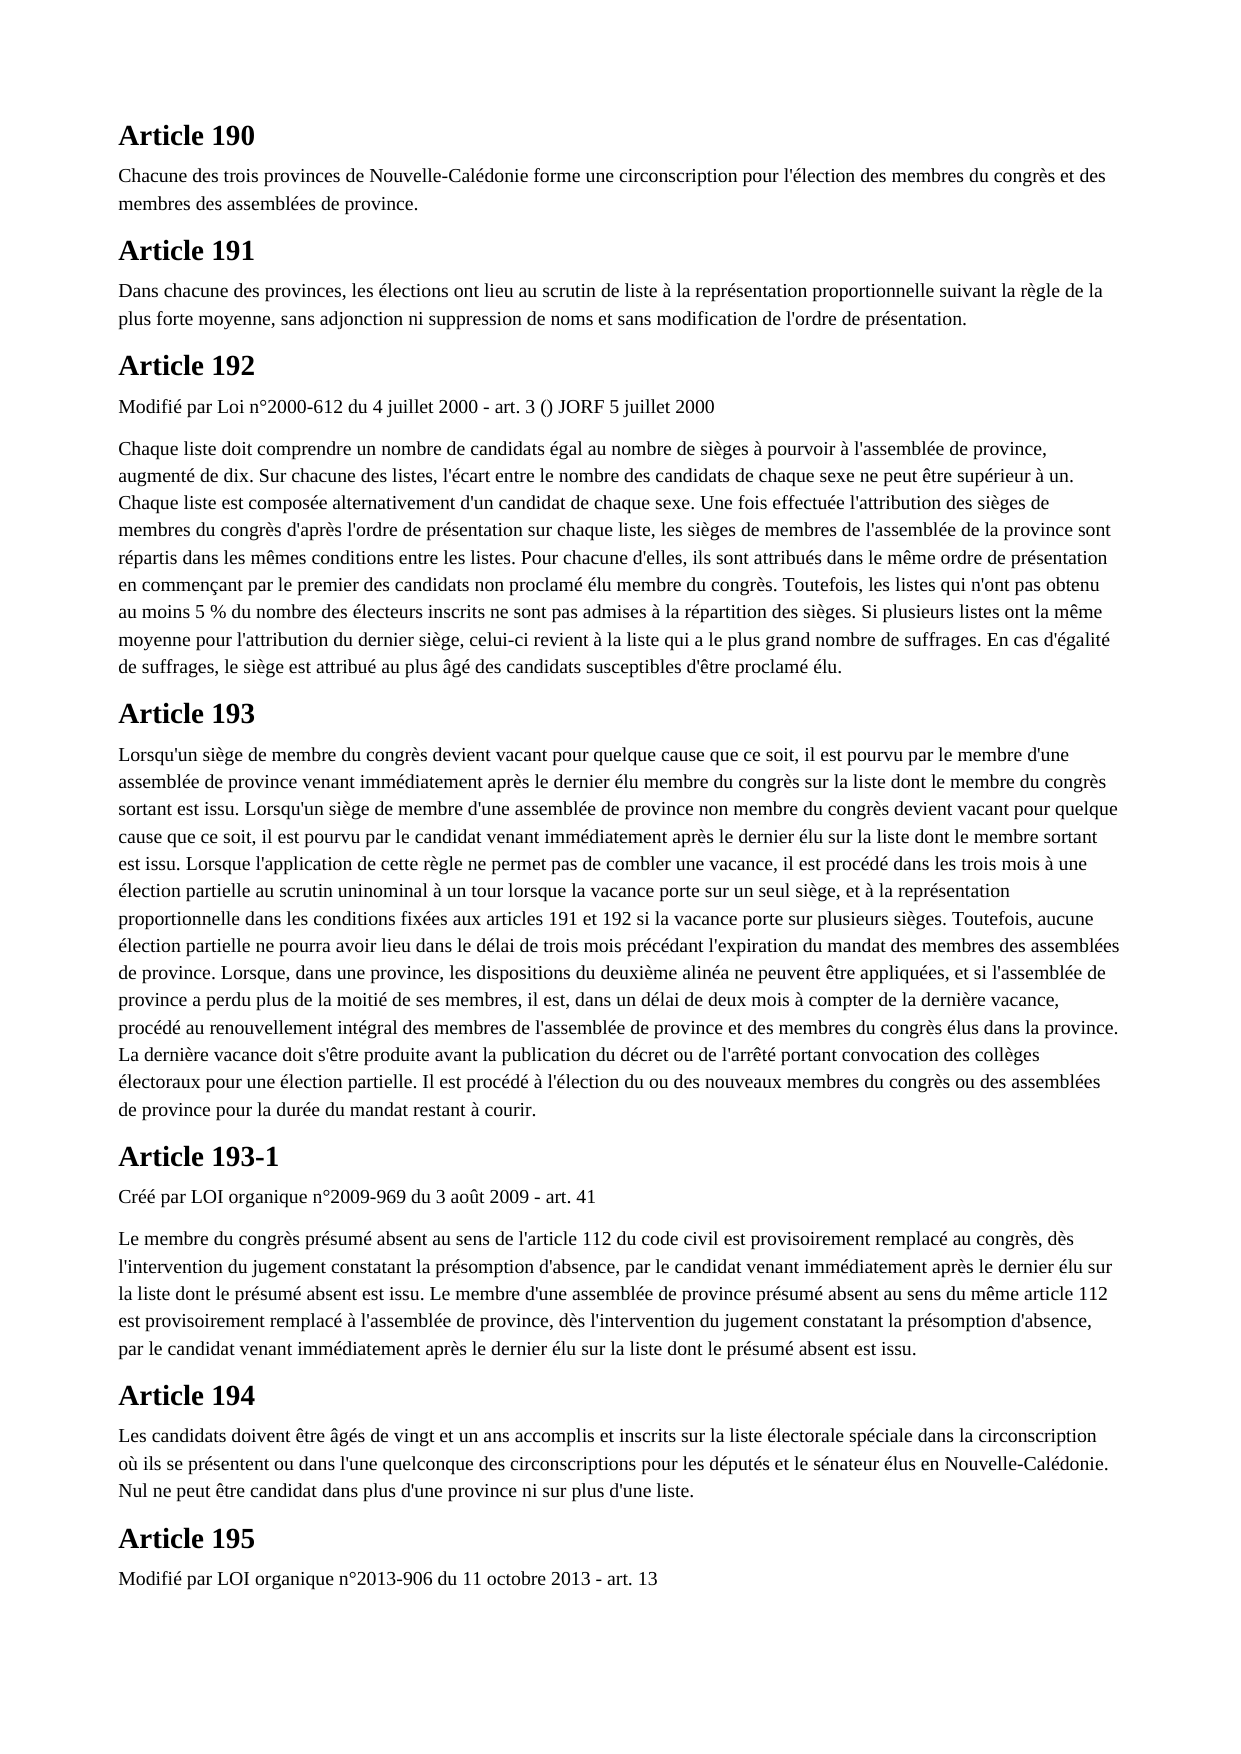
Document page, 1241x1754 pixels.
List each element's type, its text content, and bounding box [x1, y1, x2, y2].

text Modifié par Loi n°2000-612 du 4 juillet 2000 - art. 3 () JORF 5 juillet 2000 [118, 394, 1122, 417]
subtitle Article 194 [118, 1378, 1122, 1412]
text Chaque liste doit comprendre un nombre de candidats égal au nombre de sièges à pourvoir à l'assemblée de province, augmenté de dix. Sur chacune des listes, l'écart entre le nombre des candidats de chaque sexe ne peut être supérieur à un. Chaque liste est composée alternativement d'un candidat de chaque sexe. Une fois effectuée l'attribution des sièges de membres du congrès d'après l'ordre de présentation sur chaque liste, les sièges de membres de l'assemblée de la province sont répartis dans les mêmes conditions entre les listes. Pour chacune d'elles, ils sont attribués dans le même ordre de présentation en commençant par le premier des candidats non proclamé élu membre du congrès. Toutefois, les listes qui n'ont pas obtenu au moins 5 % du nombre des électeurs inscrits ne sont pas admises à la répartition des sièges. Si plusieurs listes ont la même moyenne pour l'attribution du dernier siège, celui-ci revient à la liste qui a le plus grand nombre de suffrages. En cas d'égalité de suffrages, le siège est attribué au plus âgé des candidats susceptibles d'être proclamé élu. [118, 436, 1122, 678]
text Modifié par LOI organique n°2013-906 du 11 octobre 2013 - art. 13 [118, 1567, 1122, 1590]
subtitle Article 193 [118, 697, 1122, 730]
text Créé par LOI organique n°2009-969 du 3 août 2009 - art. 41 [118, 1185, 1122, 1208]
subtitle Article 195 [118, 1521, 1122, 1554]
text Les candidats doivent être âgés de vingt et un ans accomplis et inscrits sur la liste électorale spéciale dans la circonscription où ils se présentent ou dans l'une quelconque des circonscriptions pour les députés et le sénateur élus en Nouvelle-Calédonie. Nul ne peut être candidat dans plus d'une province ni sur plus d'une liste. [118, 1424, 1122, 1502]
text Le membre du congrès présumé absent au sens de l'article 112 du code civil est provisoirement remplacé au congrès, dès l'intervention du jugement constatant la présomption d'absence, par le candidat venant immédiatement après le dernier élu sur la liste dont le présumé absent est issu. Le membre d'une assemblée de province présumé absent au sens du même article 112 est provisoirement remplacé à l'assemblée de province, dès l'intervention du jugement constatant la présomption d'absence, par le candidat venant immédiatement après le dernier élu sur la liste dont le présumé absent est issu. [118, 1227, 1122, 1359]
subtitle Article 190 [118, 118, 1122, 152]
text Dans chacune des provinces, les élections ont lieu au scrutin de liste à la représentation proportionnelle suivant la règle de la plus forte moyenne, sans adjonction ni suppression de noms et sans modification de l'ordre de présentation. [118, 279, 1122, 329]
subtitle Article 191 [118, 233, 1122, 267]
text Chacune des trois provinces de Nouvelle-Calédonie forme une circonscription pour l'élection des membres du congrès et des membres des assemblées de province. [118, 164, 1122, 214]
subtitle Article 193-1 [118, 1139, 1122, 1173]
text Lorsqu'un siège de membre du congrès devient vacant pour quelque cause que ce soit, il est pourvu par le membre d'une assemblée de province venant immédiatement après le dernier élu membre du congrès sur la liste dont le membre du congrès sortant est issu. Lorsqu'un siège de membre d'une assemblée de province non membre du congrès devient vacant pour quelque cause que ce soit, il est pourvu par le candidat venant immédiatement après le dernier élu sur la liste dont le membre sortant est issu. Lorsque l'application de cette règle ne permet pas de combler une vacance, il est procédé dans les trois mois à une élection partielle au scrutin uninominal à un tour lorsque la vacance porte sur un seul siège, et à la représentation proportionnelle dans les conditions fixées aux articles 191 et 192 si la vacance porte sur plusieurs sièges. Toutefois, aucune élection partielle ne pourra avoir lieu dans le délai de trois mois précédant l'expiration du mandat des membres des assemblées de province. Lorsque, dans une province, les dispositions du deuxième alinéa ne peuvent être appliquées, et si l'assemblée de province a perdu plus de la moitié de ses membres, il est, dans un délai de deux mois à compter de la dernière vacance, procédé au renouvellement intégral des membres de l'assemblée de province et des membres du congrès élus dans la province. La dernière vacance doit s'être produite avant la publication du décret ou de l'arrêté portant convocation des collèges électoraux pour une élection partielle. Il est procédé à l'élection du ou des nouveaux membres du congrès ou des assemblées de province pour la durée du mandat restant à courir. [118, 743, 1122, 1120]
subtitle Article 192 [118, 348, 1122, 382]
